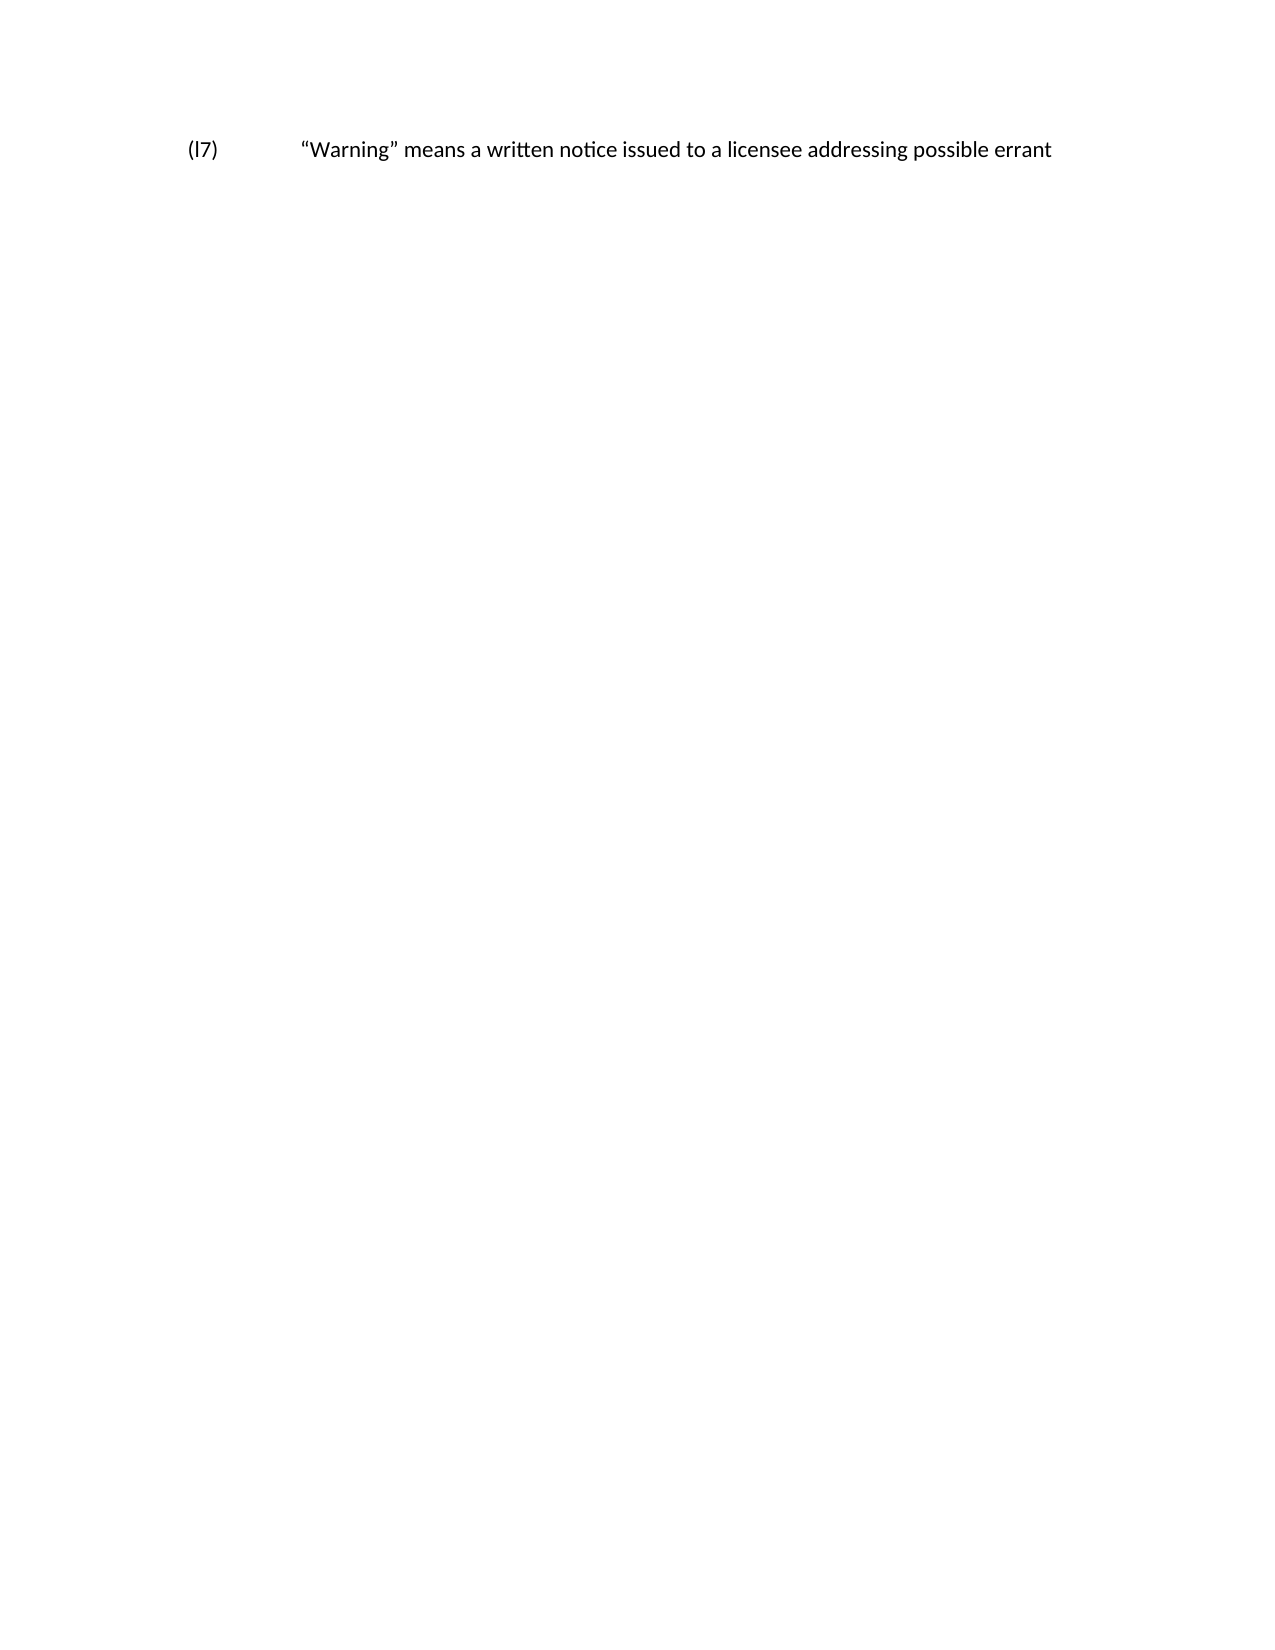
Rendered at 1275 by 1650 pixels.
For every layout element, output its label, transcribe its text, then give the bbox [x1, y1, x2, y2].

list “Warning” means a written notice issued to a licensee addressing possible errant conduct. [187, 135, 1087, 163]
